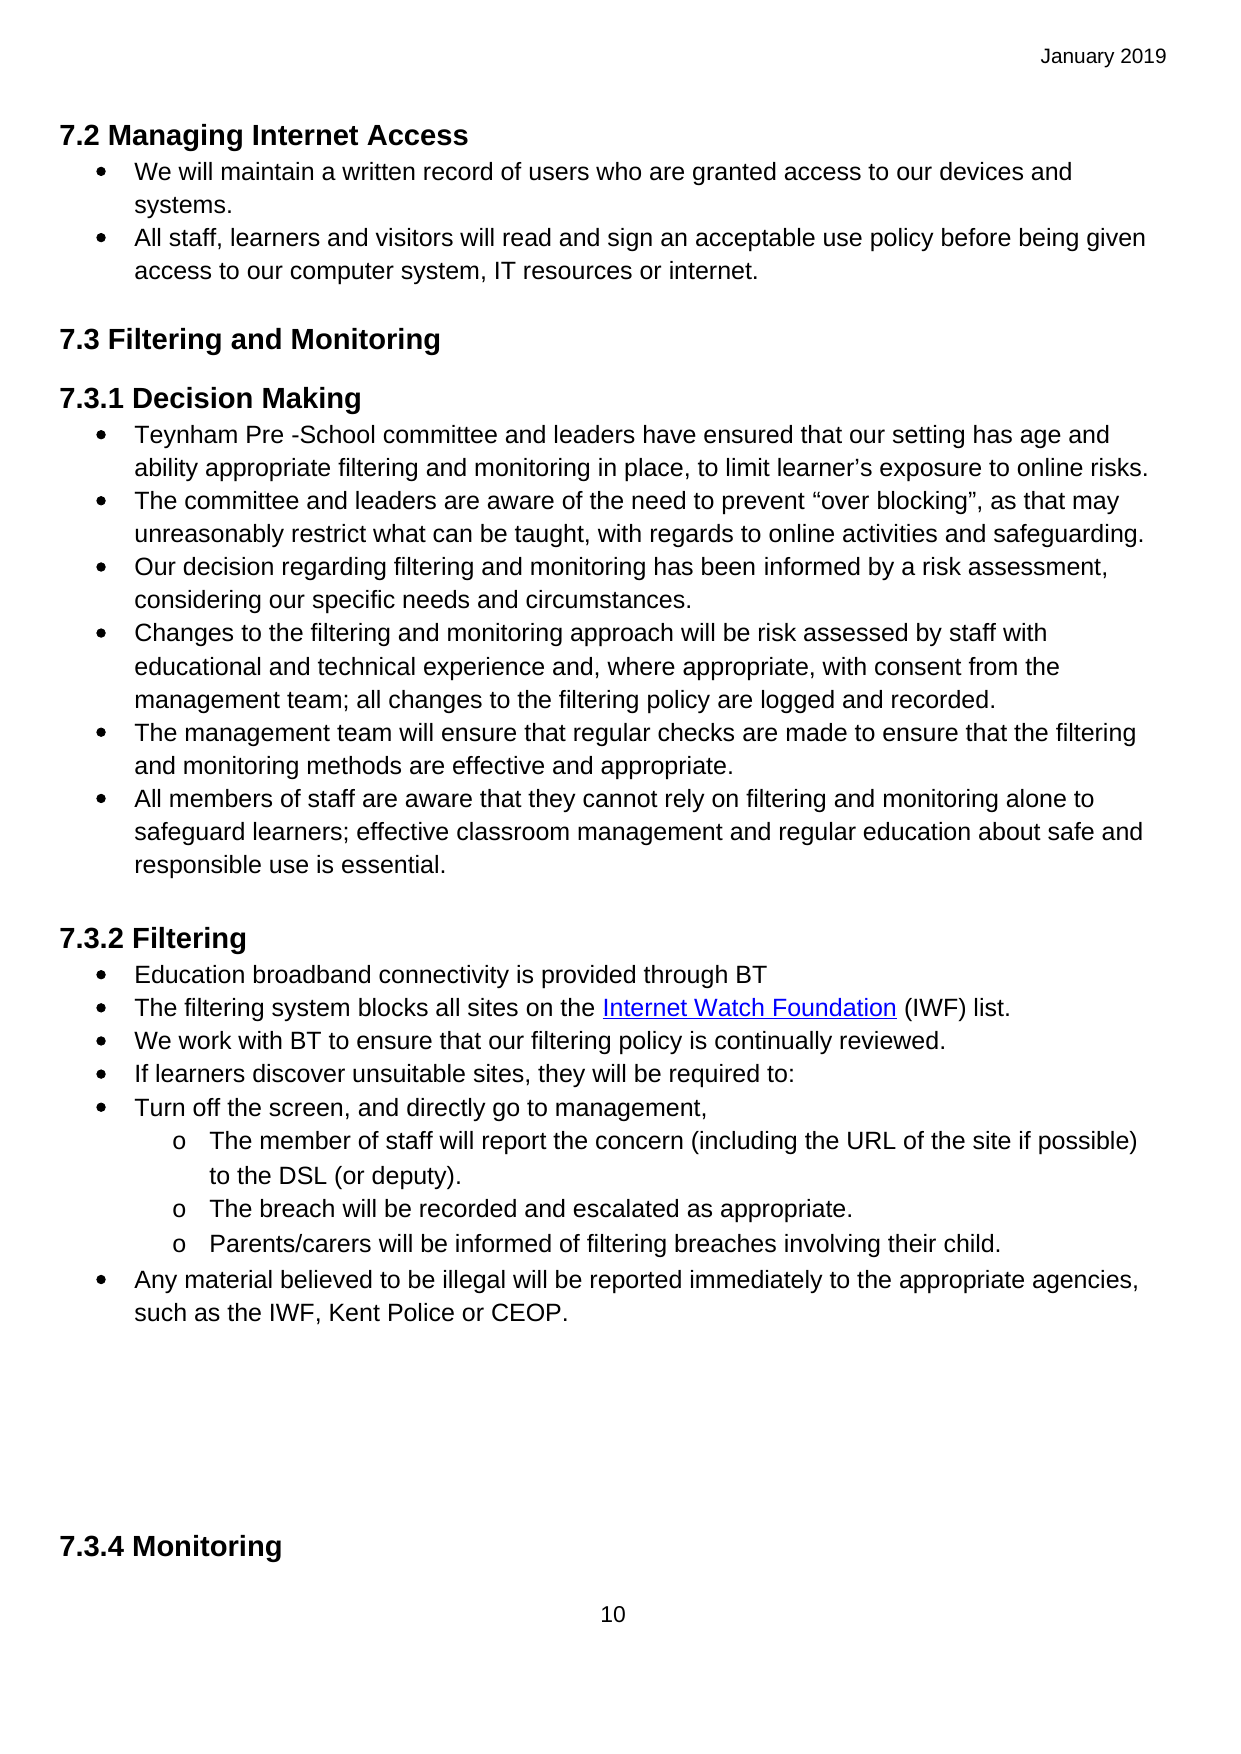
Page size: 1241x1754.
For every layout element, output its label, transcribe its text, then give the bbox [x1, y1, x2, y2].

list The member of staff will report the concern (including the URL of the site if possible) to the DSL (or deputy). [172, 1126, 1167, 1189]
list We will maintain a written record of users who are granted access to our devices and systems. [97, 157, 1167, 219]
list All staff, learners and visitors will read and sign an acceptable use policy before being given access to our computer system, IT resources or internet. [97, 223, 1167, 285]
list All members of staff are aware that they cannot rely on filtering and monitoring alone to safeguard learners; effective classroom management and regular education about safe and responsible use is essential. [97, 784, 1167, 879]
list The management team will ensure that regular checks are made to ensure that the filtering and monitoring methods are effective and appropriate. [97, 718, 1167, 779]
list Changes to the filtering and monitoring approach will be risk assessed by staff with educational and technical experience and, where appropriate, with consent from the management team; all changes to the filtering policy are logged and recorded. [97, 618, 1167, 713]
list Education broadband connectivity is provided through BT [97, 960, 1167, 989]
list The filtering system blocks all sites on the Internet Watch Foundation (IWF) list. [97, 993, 1167, 1022]
text 7.2 Managing Internet Access [59, 118, 1167, 152]
list Our decision regarding filtering and monitoring has been informed by a risk assessment, considering our specific needs and circumstances. [97, 552, 1167, 614]
list Teynham Pre -School committee and leaders have ensured that our setting has age and ability appropriate filtering and monitoring in place, to limit learner’s exposure to online risks. [97, 420, 1167, 482]
text 7.3.2 Filtering [59, 921, 1167, 955]
list Parents/carers will be informed of filtering breaches involving their child. [172, 1229, 1167, 1260]
list The committee and leaders are aware of the need to prevent “over blocking”, as that may unreasonably restrict what can be taught, with regards to online activities and safeguarding. [97, 486, 1167, 548]
text 7.3.1 Decision Making [59, 381, 1167, 415]
list If learners discover unsuitable sites, they will be required to: [97, 1059, 1167, 1088]
list Any material believed to be illegal will be reported immediately to the appropriate agencies, such as the IWF, Kent Police or CEOP. [97, 1265, 1167, 1327]
list We work with BT to ensure that our filtering policy is continually reviewed. [97, 1026, 1167, 1055]
text 7.3 Filtering and Monitoring [59, 322, 1167, 356]
text 7.3.4 Monitoring [59, 1529, 1167, 1563]
list The breach will be recorded and escalated as appropriate. [172, 1194, 1167, 1225]
list Turn off the screen, and directly go to management, [97, 1092, 1167, 1121]
